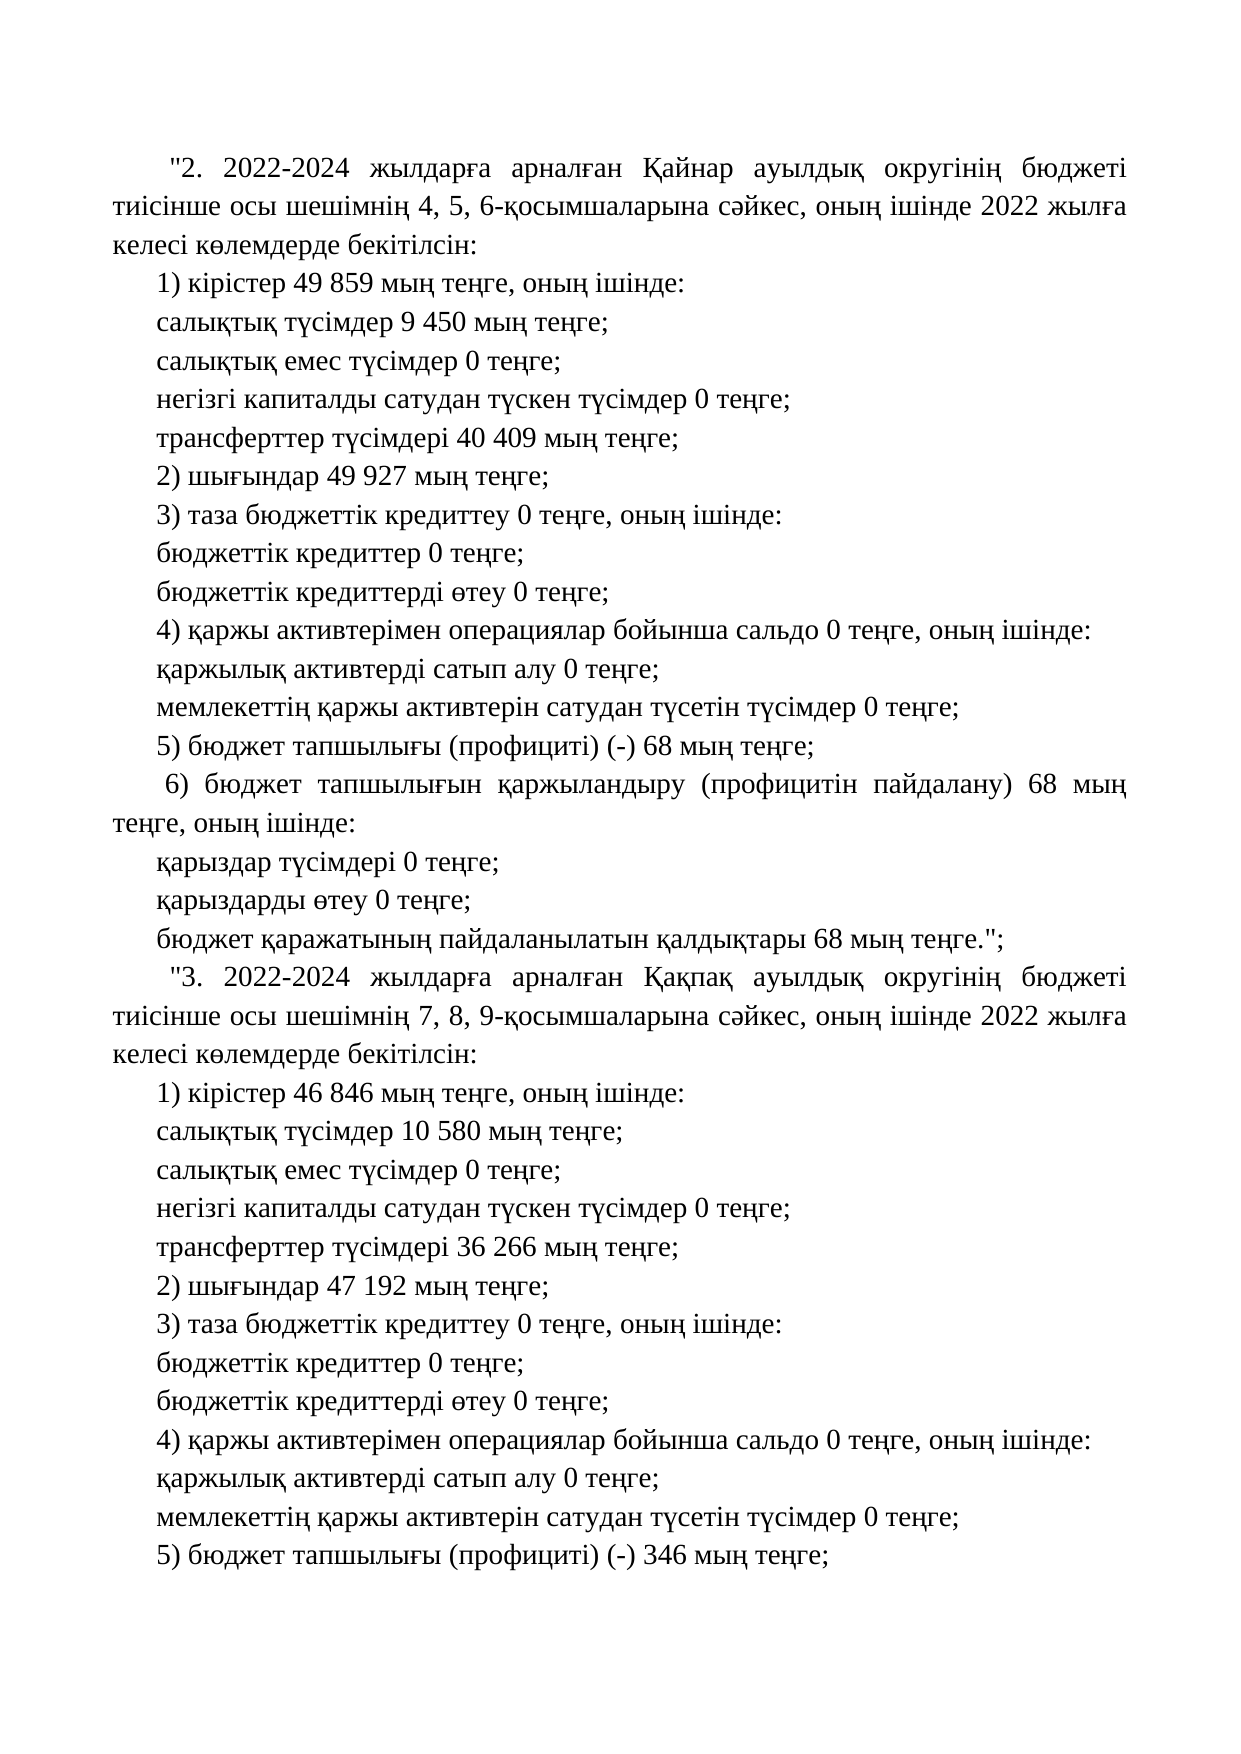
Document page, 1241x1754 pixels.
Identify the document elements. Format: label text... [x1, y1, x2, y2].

text қарыздарды өтеу 0 теңге; [112, 882, 1128, 916]
text 4) қаржы активтерімен операциялар бойынша сальдо 0 теңге, оның ішінде: [112, 1422, 1128, 1455]
text бюджеттік кредиттер 0 теңге; [112, 1345, 1128, 1378]
text салықтық емес түсімдер 0 теңге; [112, 343, 1128, 376]
text 3) таза бюджеттік кредиттеу 0 теңге, оның ішінде: [112, 1306, 1128, 1340]
text салықтық түсімдер 10 580 мың теңге; [112, 1113, 1128, 1147]
text қаржылық активтерді сатып алу 0 теңге; [112, 651, 1128, 684]
text 1) кірістер 49 859 мың теңге, оның ішінде: [112, 266, 1128, 299]
text 5) бюджет тапшылығы (профициті) (-) 346 мың теңге; [112, 1537, 1128, 1571]
text бюджет қаражатының пайдаланылатын қалдықтары 68 мың теңге."; [112, 921, 1128, 954]
text 6) бюджет тапшылығын қаржыландыру (профицитін пайдалану) 68 мың теңге, оның ішінде: [112, 767, 1128, 839]
text қаржылық активтерді сатып алу 0 теңге; [112, 1460, 1128, 1494]
text қарыздар түсімдері 0 теңге; [112, 844, 1128, 877]
text салықтық түсімдер 9 450 мың теңге; [112, 304, 1128, 338]
text бюджеттік кредиттерді өтеу 0 теңге; [112, 574, 1128, 607]
text 5) бюджет тапшылығы (профициті) (-) 68 мың теңге; [112, 728, 1128, 762]
text негізгі капиталды сатудан түскен түсімдер 0 теңге; [112, 381, 1128, 415]
text бюджеттік кредиттер 0 теңге; [112, 535, 1128, 569]
text бюджеттік кредиттерді өтеу 0 теңге; [112, 1383, 1128, 1417]
text салықтық емес түсімдер 0 теңге; [112, 1152, 1128, 1186]
text 2) шығындар 49 927 мың теңге; [112, 458, 1128, 492]
text негізгі капиталды сатудан түскен түсімдер 0 теңге; [112, 1191, 1128, 1224]
text 1) кірістер 46 846 мың теңге, оның ішінде: [112, 1075, 1128, 1108]
text трансферттер түсімдері 36 266 мың теңге; [112, 1229, 1128, 1263]
text 3) таза бюджеттік кредиттеу 0 теңге, оның ішінде: [112, 497, 1128, 530]
text трансферттер түсімдері 40 409 мың теңге; [112, 420, 1128, 453]
text "2. 2022-2024 жылдарға арналған Қайнар ауылдық округінің бюджеті тиісінше осы шешімнің 4, 5, 6-қосымшаларына сәйкес, оның ішінде 2022 жылға келесі көлемдерде бекітілсін: [112, 150, 1128, 261]
text 4) қаржы активтерімен операциялар бойынша сальдо 0 теңге, оның ішінде: [112, 612, 1128, 646]
text "3. 2022-2024 жылдарға арналған Қақпақ ауылдық округінің бюджеті тиісінше осы шешімнің 7, 8, 9-қосымшаларына сәйкес, оның ішінде 2022 жылға келесі көлемдерде бекітілсін: [112, 959, 1128, 1070]
text мемлекеттің қаржы активтерін сатудан түсетін түсімдер 0 теңге; [112, 1499, 1128, 1532]
text 2) шығындар 47 192 мың теңге; [112, 1268, 1128, 1301]
text мемлекеттің қаржы активтерін сатудан түсетін түсімдер 0 теңге; [112, 689, 1128, 723]
